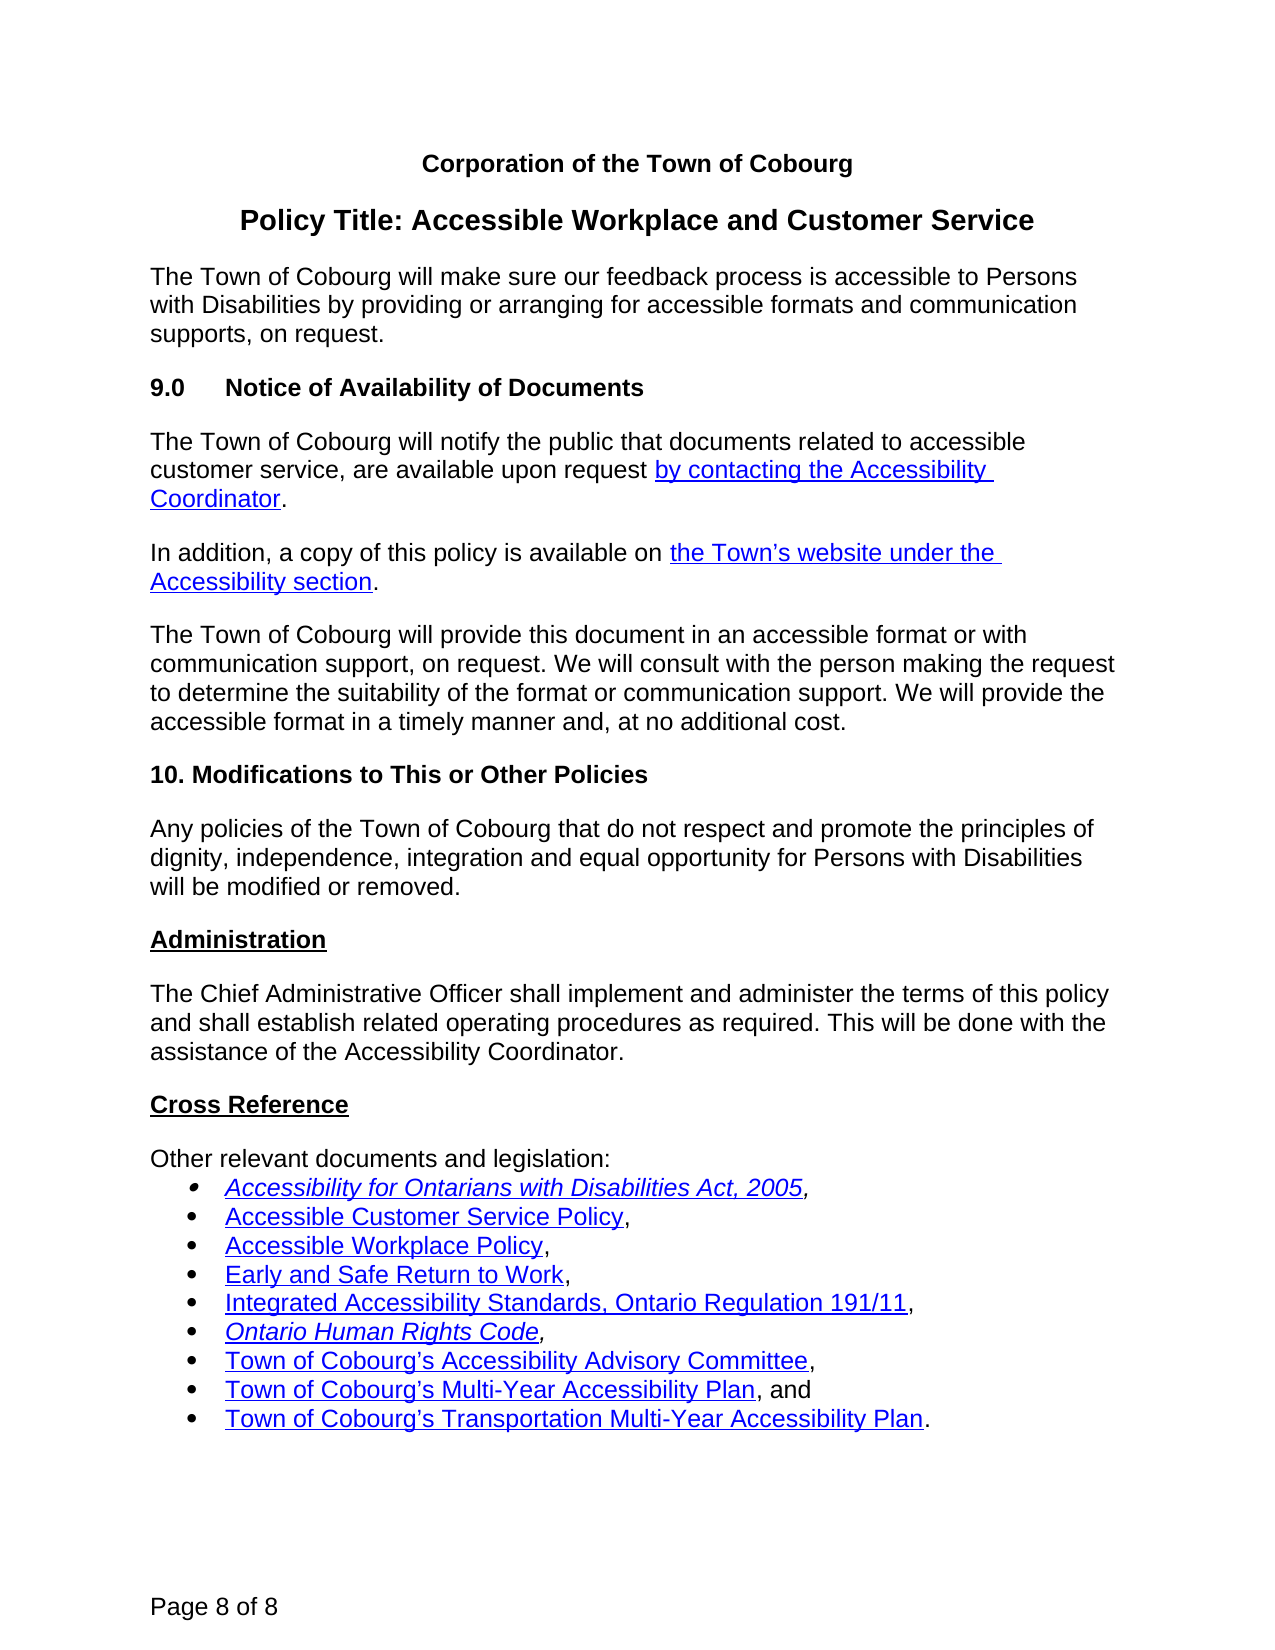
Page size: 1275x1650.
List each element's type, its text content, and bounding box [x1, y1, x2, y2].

subtitle 10. Modifications to This or Other Policies [150, 761, 1125, 789]
subtitle 9.0 Notice of Availability of Documents [150, 373, 1125, 402]
list Integrated Accessibility Standards, Ontario Regulation 191/11, [187, 1288, 1125, 1317]
text Other relevant documents and legislation: [150, 1144, 1125, 1173]
text The Town of Cobourg will make sure our feedback process is accessible to Persons with Disabilities by providing or arranging for accessible formats and communication supports, on request. [150, 262, 1125, 348]
list Early and Safe Return to Work, [187, 1259, 1125, 1288]
subtitle Administration [150, 926, 1125, 954]
list Accessible Customer Service Policy, [187, 1202, 1125, 1231]
list Accessible Workplace Policy, [187, 1231, 1125, 1259]
list Ontario Human Rights Code, [187, 1317, 1125, 1346]
list Accessibility for Ontarians with Disabilities Act, 2005, [187, 1173, 1125, 1202]
text The Town of Cobourg will provide this document in an accessible format or with communication support, on request. We will consult with the person making the request to determine the suitability of the format or communication support. We will provide the accessible format in a timely manner and, at no additional cost. [150, 621, 1125, 736]
text Any policies of the Town of Cobourg that do not respect and promote the principles of dignity, independence, integration and equal opportunity for Persons with Disabilities will be modified or removed. [150, 814, 1125, 901]
text The Chief Administrative Officer shall implement and administer the terms of this policy and shall establish related operating procedures as required. This will be done with the assistance of the Accessibility Coordinator. [150, 979, 1125, 1066]
text The Town of Cobourg will notify the public that documents related to accessible customer service, are available upon request by contacting the Accessibility Coordinator. [150, 427, 1125, 513]
subtitle Cross Reference [150, 1091, 1125, 1119]
text In addition, a copy of this policy is available on the Town’s website under the Accessibility section. [150, 538, 1125, 596]
list Town of Cobourg’s Accessibility Advisory Committee, [187, 1346, 1125, 1375]
list Town of Cobourg’s Transportation Multi-Year Accessibility Plan. [187, 1404, 1125, 1433]
list Town of Cobourg’s Multi-Year Accessibility Plan, and [187, 1375, 1125, 1404]
